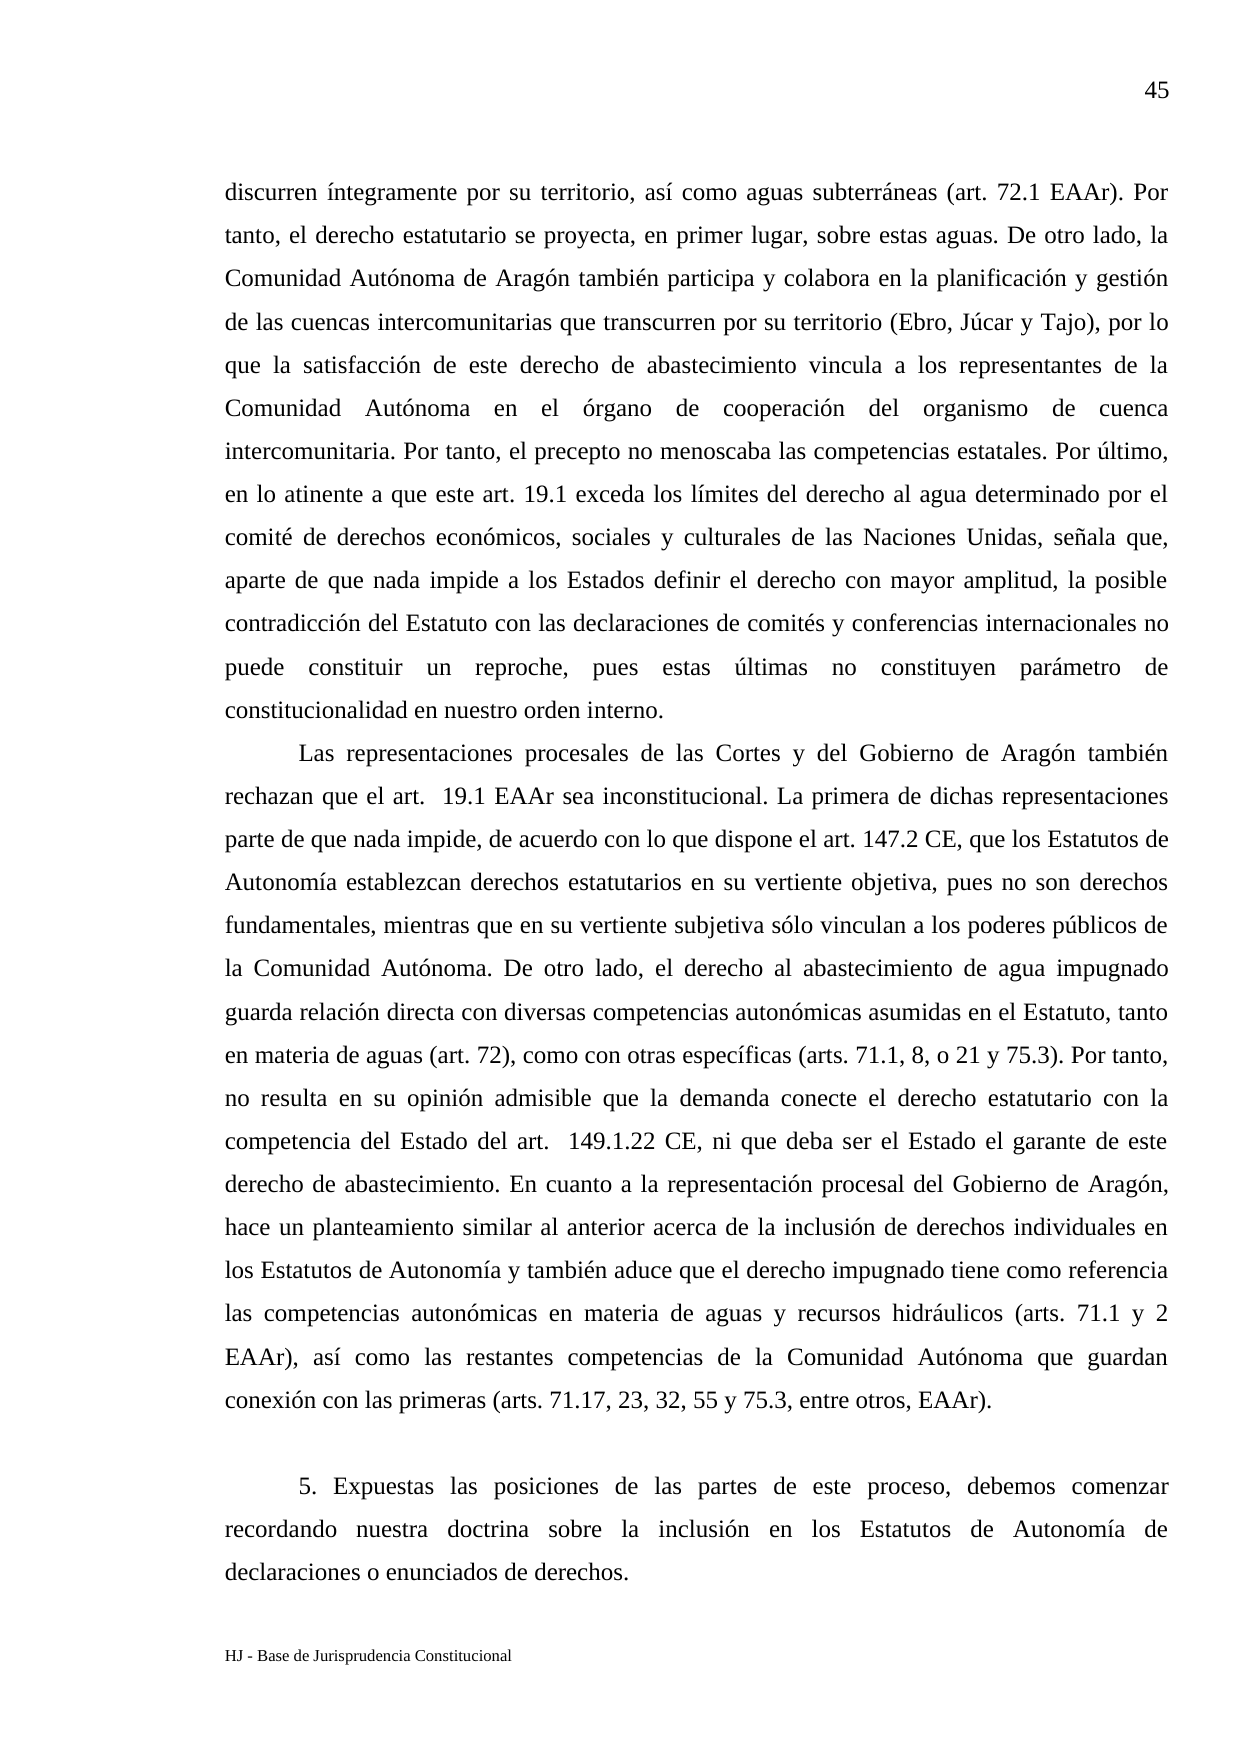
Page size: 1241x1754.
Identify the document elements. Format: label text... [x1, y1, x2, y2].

text Las representaciones procesales de las Cortes y del Gobierno de Aragón también rechazan que el art. 19.1 EAAr sea inconstitucional. La primera de dichas representaciones parte de que nada impide, de acuerdo con lo que dispone el art. 147.2 CE, que los Estatutos de Autonomía establezcan derechos estatutarios en su vertiente objetiva, pues no son derechos fundamentales, mientras que en su vertiente subjetiva sólo vinculan a los poderes públicos de la Comunidad Autónoma. De otro lado, el derecho al abastecimiento de agua impugnado guarda relación directa con diversas competencias autonómicas asumidas en el Estatuto, tanto en materia de aguas (art. 72), como con otras específicas (arts. 71.1, 8, o 21 y 75.3). Por tanto, no resulta en su opinión admisible que la demanda conecte el derecho estatutario con la competencia del Estado del art. 149.1.22 CE, ni que deba ser el Estado el garante de este derecho de abastecimiento. En cuanto a la representación procesal del Gobierno de Aragón, hace un planteamiento similar al anterior acerca de la inclusión de derechos individuales en los Estatutos de Autonomía y también aduce que el derecho impugnado tiene como referencia las competencias autonómicas en materia de aguas y recursos hidráulicos (arts. 71.1 y 2 EAAr), así como las restantes competencias de la Comunidad Autónoma que guardan conexión con las primeras (arts. 71.17, 23, 32, 55 y 75.3, entre otros, EAAr). [224, 738, 1169, 1413]
text 5. Expuestas las posiciones de las partes de este proceso, debemos comenzar recordando nuestra doctrina sobre la inclusión en los Estatutos de Autonomía de declaraciones o enunciados de derechos. [224, 1471, 1169, 1586]
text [224, 177, 1169, 723]
